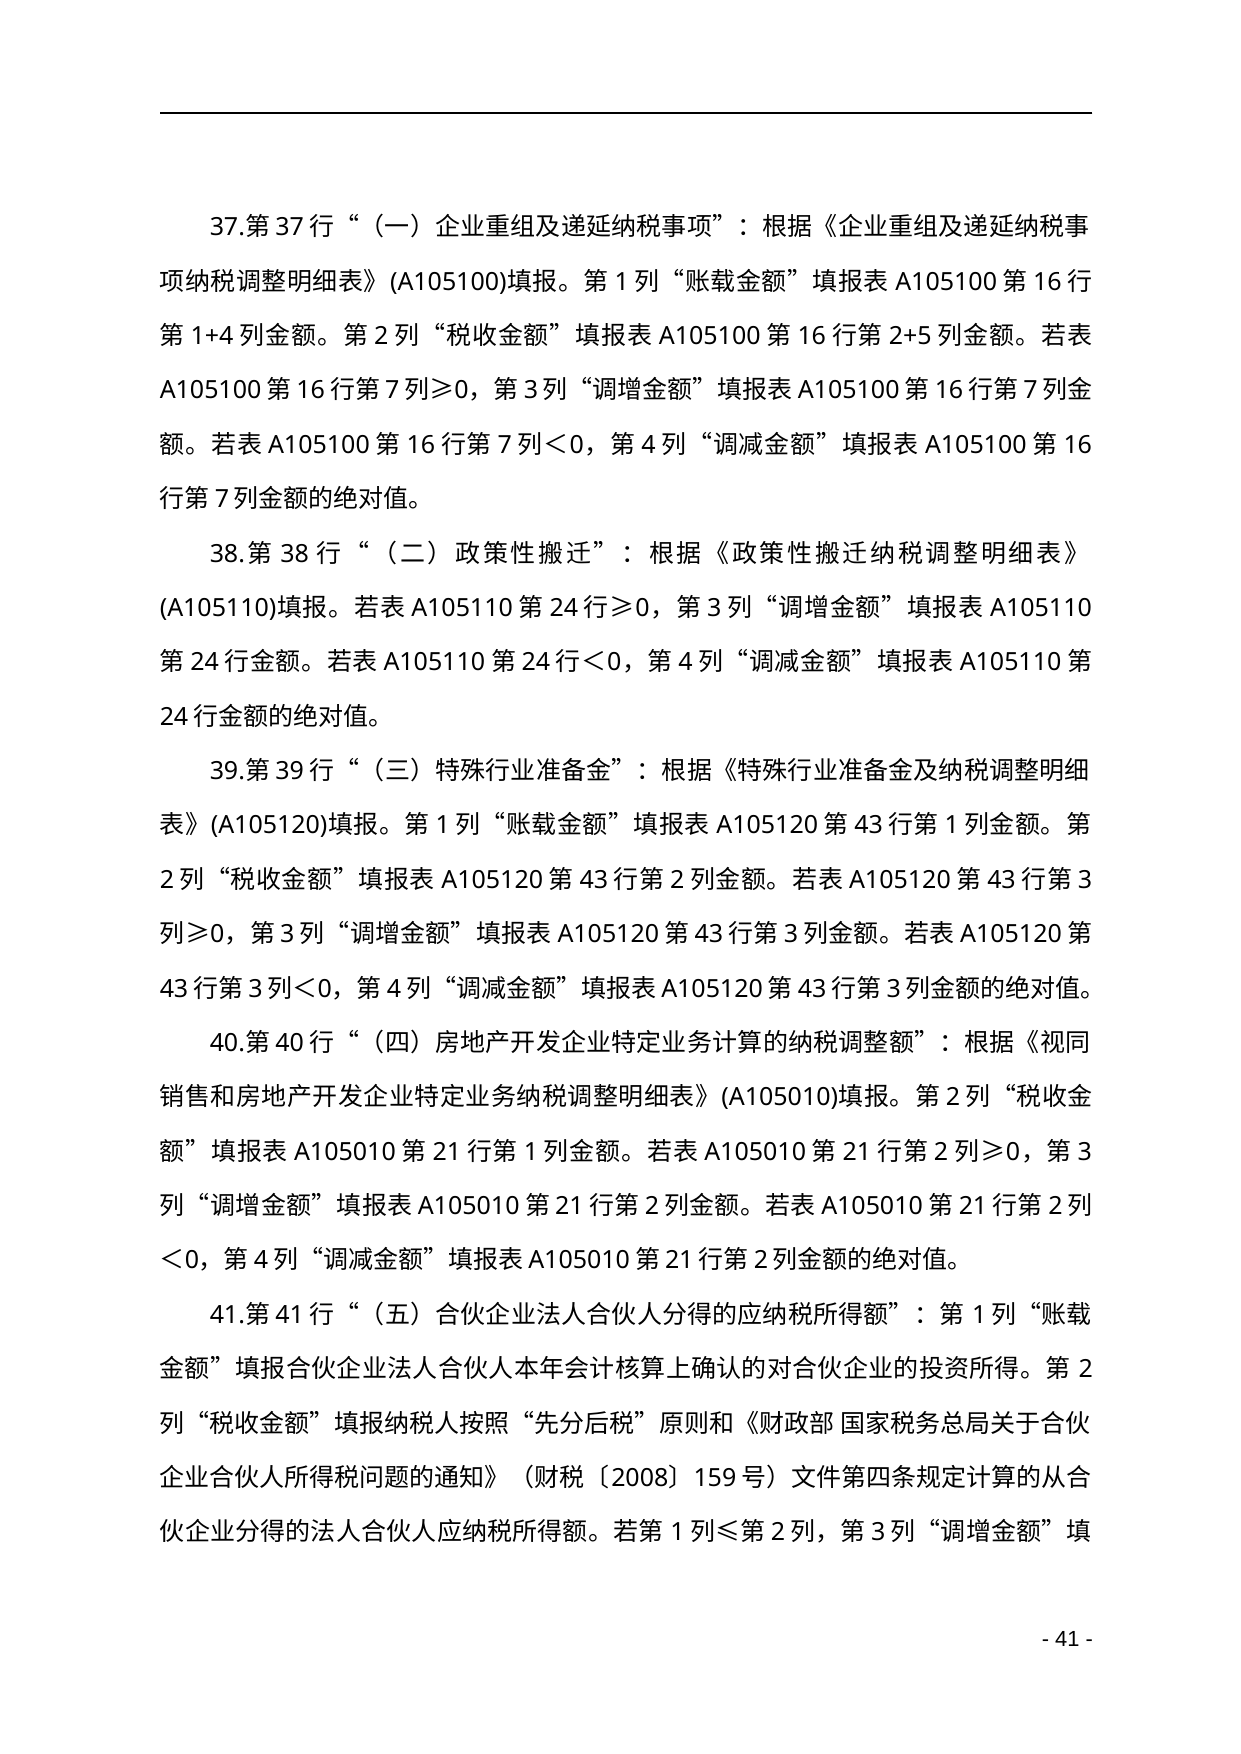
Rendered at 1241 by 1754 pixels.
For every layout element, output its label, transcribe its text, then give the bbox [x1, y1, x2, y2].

text 37.第37行“（一）企业重组及递延纳税事项”：根据《企业重组及递延纳税事项纳税调整明细表》(A105100)填报。第1列“账载金额”填报表A105100第16行第1+4列金额。第2列“税收金额”填报表A105100第16行第2+5列金额。若表A105100第16行第7列≥0，第3列“调增金额”填报表A105100第16行第7列金额。若表A105100第16行第7列＜0，第4列“调减金额”填报表A105100第16行第7列金额的绝对值。 [159, 207, 1092, 515]
text 39.第39行“（三）特殊行业准备金”：根据《特殊行业准备金及纳税调整明细表》(A105120)填报。第1列“账载金额”填报表A105120第43行第1列金额。第2列“税收金额”填报表A105120第43行第2列金额。若表A105120第43行第3列≥0，第3列“调增金额”填报表A105120第43行第3列金额。若表A105120第43行第3列＜0，第4列“调减金额”填报表A105120第43行第3列金额的绝对值。 [159, 751, 1092, 1004]
text 40.第40行“（四）房地产开发企业特定业务计算的纳税调整额”：根据《视同销售和房地产开发企业特定业务纳税调整明细表》(A105010)填报。第2列“税收金额”填报表A105010第21行第1列金额。若表A105010第21行第2列≥0，第3列“调增金额”填报表A105010第21行第2列金额。若表A105010第21行第2列＜0，第4列“调减金额”填报表A105010第21行第2列金额的绝对值。 [159, 1022, 1092, 1276]
text 38.第38行“（二）政策性搬迁”：根据《政策性搬迁纳税调整明细表》(A105110)填报。若表A105110第24行≥0，第3列“调增金额”填报表A105110第24行金额。若表A105110第24行＜0，第4列“调减金额”填报表A105110第24行金额的绝对值。 [159, 533, 1092, 732]
